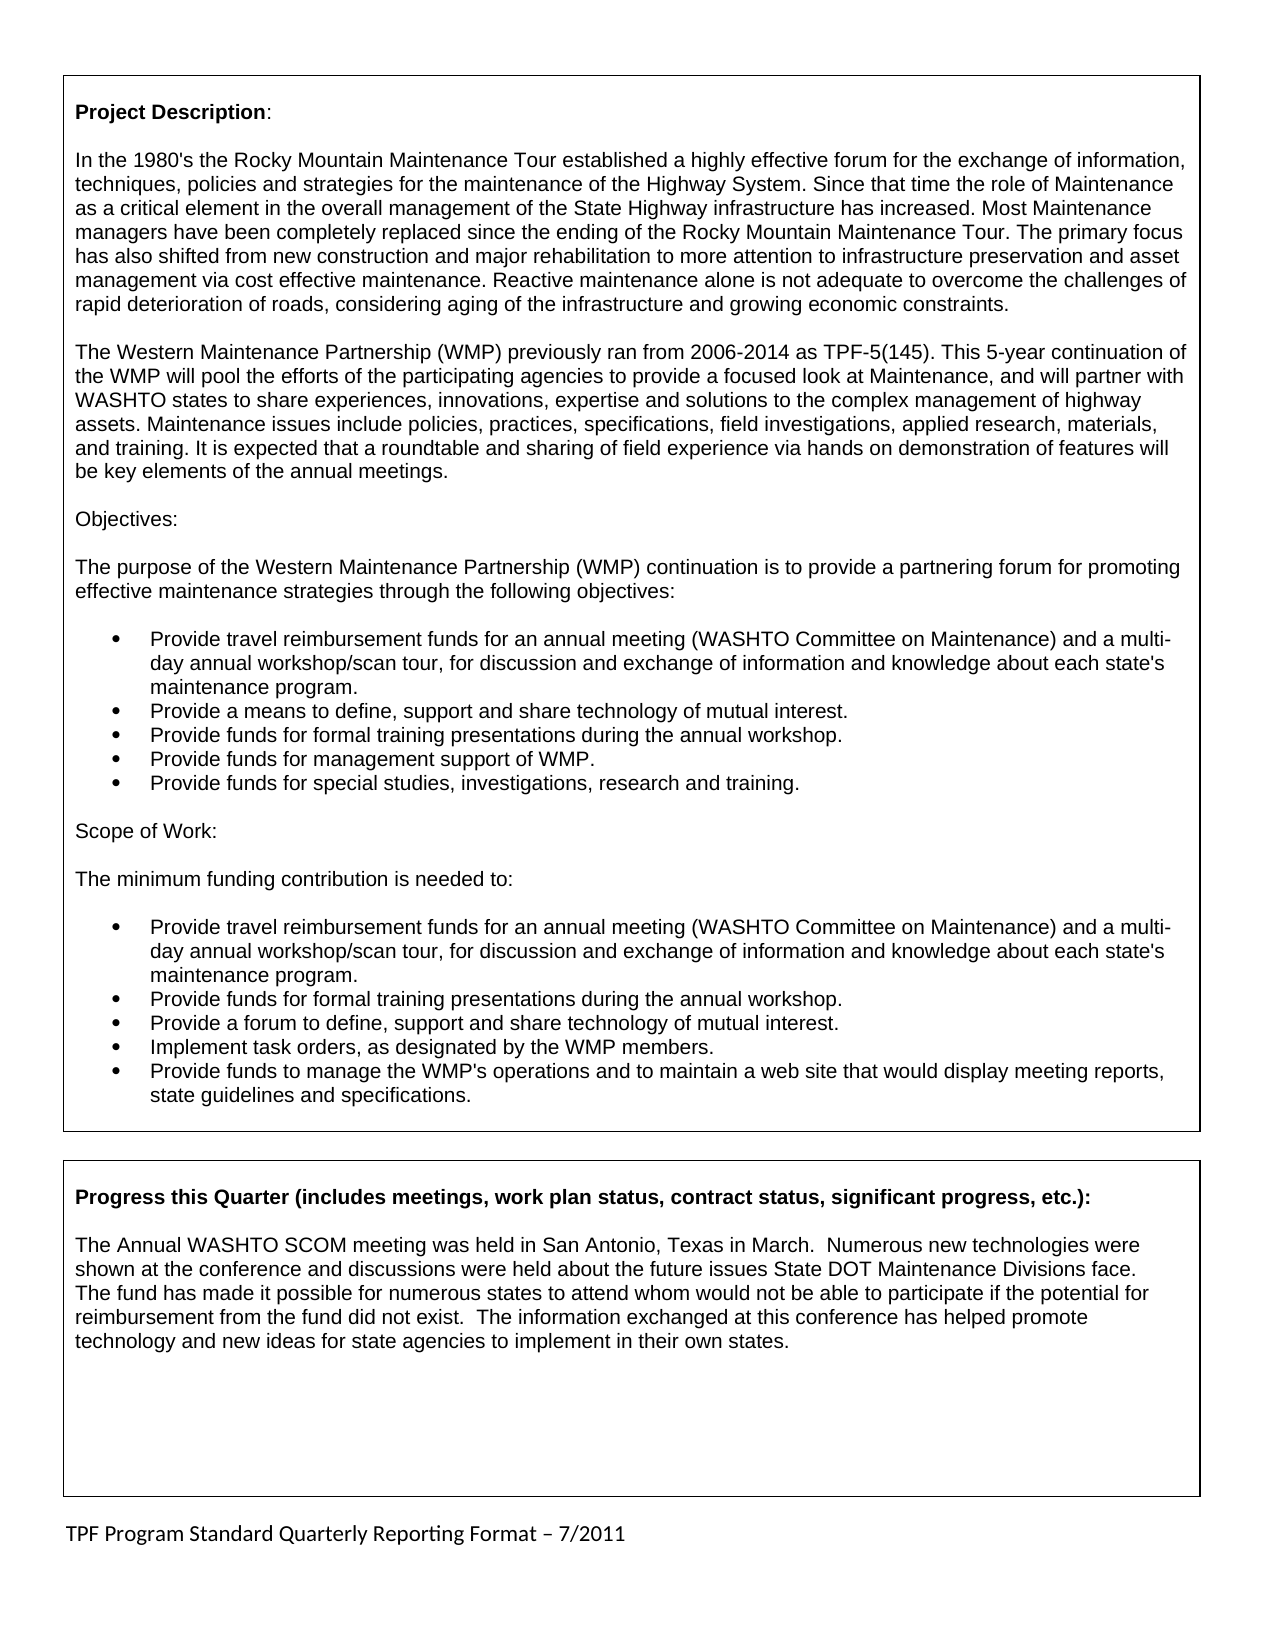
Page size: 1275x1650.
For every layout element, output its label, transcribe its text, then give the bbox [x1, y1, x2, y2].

table_header Project Description: In the 1980's the Rocky Mountain Maintenance Tour established a highly effective forum for the exchange of information, techniques, policies and strategies for the maintenance of the Highway System. Since that time the role of Maintenance as a critical element in the overall management of the State Highway infrastructure has increased. Most Maintenance managers have been completely replaced since the ending of the Rocky Mountain Maintenance Tour. The primary focus has also shifted from new construction and major rehabilitation to more attention to infrastructure preservation and asset management via cost effective maintenance. Reactive maintenance alone is not adequate to overcome the challenges of rapid deterioration of roads, considering aging of the infrastructure and growing economic constraints. The Western Maintenance Partnership (WMP) previously ran from 2006-2014 as TPF-5(145). This 5-year continuation of the WMP will pool the efforts of the participating agencies to provide a focused look at Maintenance, and will partner with WASHTO states to share experiences, innovations, expertise and solutions to the complex management of highway assets. Maintenance issues include policies, practices, specifications, field investigations, applied research, materials, and training. It is expected that a roundtable and sharing of field experience via hands on demonstration of features will be key elements of the annual meetings. Objectives: The purpose of the Western Maintenance Partnership (WMP) continuation is to provide a partnering forum for promoting effective maintenance strategies through the following objectives: Provide travel reimbursement funds for an annual meeting (WASHTO Committee on Maintenance) and a multi-day annual workshop/scan tour, for discussion and exchange of information and knowledge about each state's maintenance program. Provide a means to define, support and share technology of mutual interest. Provide funds for formal training presentations during the annual workshop. Provide funds for management support of WMP. Provide funds for special studies, investigations, research and training. Scope of Work: The minimum funding contribution is needed to: Provide travel reimbursement funds for an annual meeting (WASHTO Committee on Maintenance) and a multi-day annual workshop/scan tour, for discussion and exchange of information and knowledge about each state's maintenance program. Provide funds for formal training presentations during the annual workshop. Provide a forum to define, support and share technology of mutual interest. Implement task orders, as designated by the WMP members. Provide funds to manage the WMP's operations and to maintain a web site that would display meeting reports, state guidelines and specifications. [64, 76, 1199, 1131]
table_header Progress this Quarter (includes meetings, work plan status, contract status, significant progress, etc.): The Annual WASHTO SCOM meeting was held in San Antonio, Texas in March. Numerous new technologies were shown at the conference and discussions were held about the future issues State DOT Maintenance Divisions face. The fund has made it possible for numerous states to attend whom would not be able to participate if the potential for reimbursement from the fund did not exist. The information exchanged at this conference has helped promote technology and new ideas for state agencies to implement in their own states. [64, 1161, 1199, 1496]
